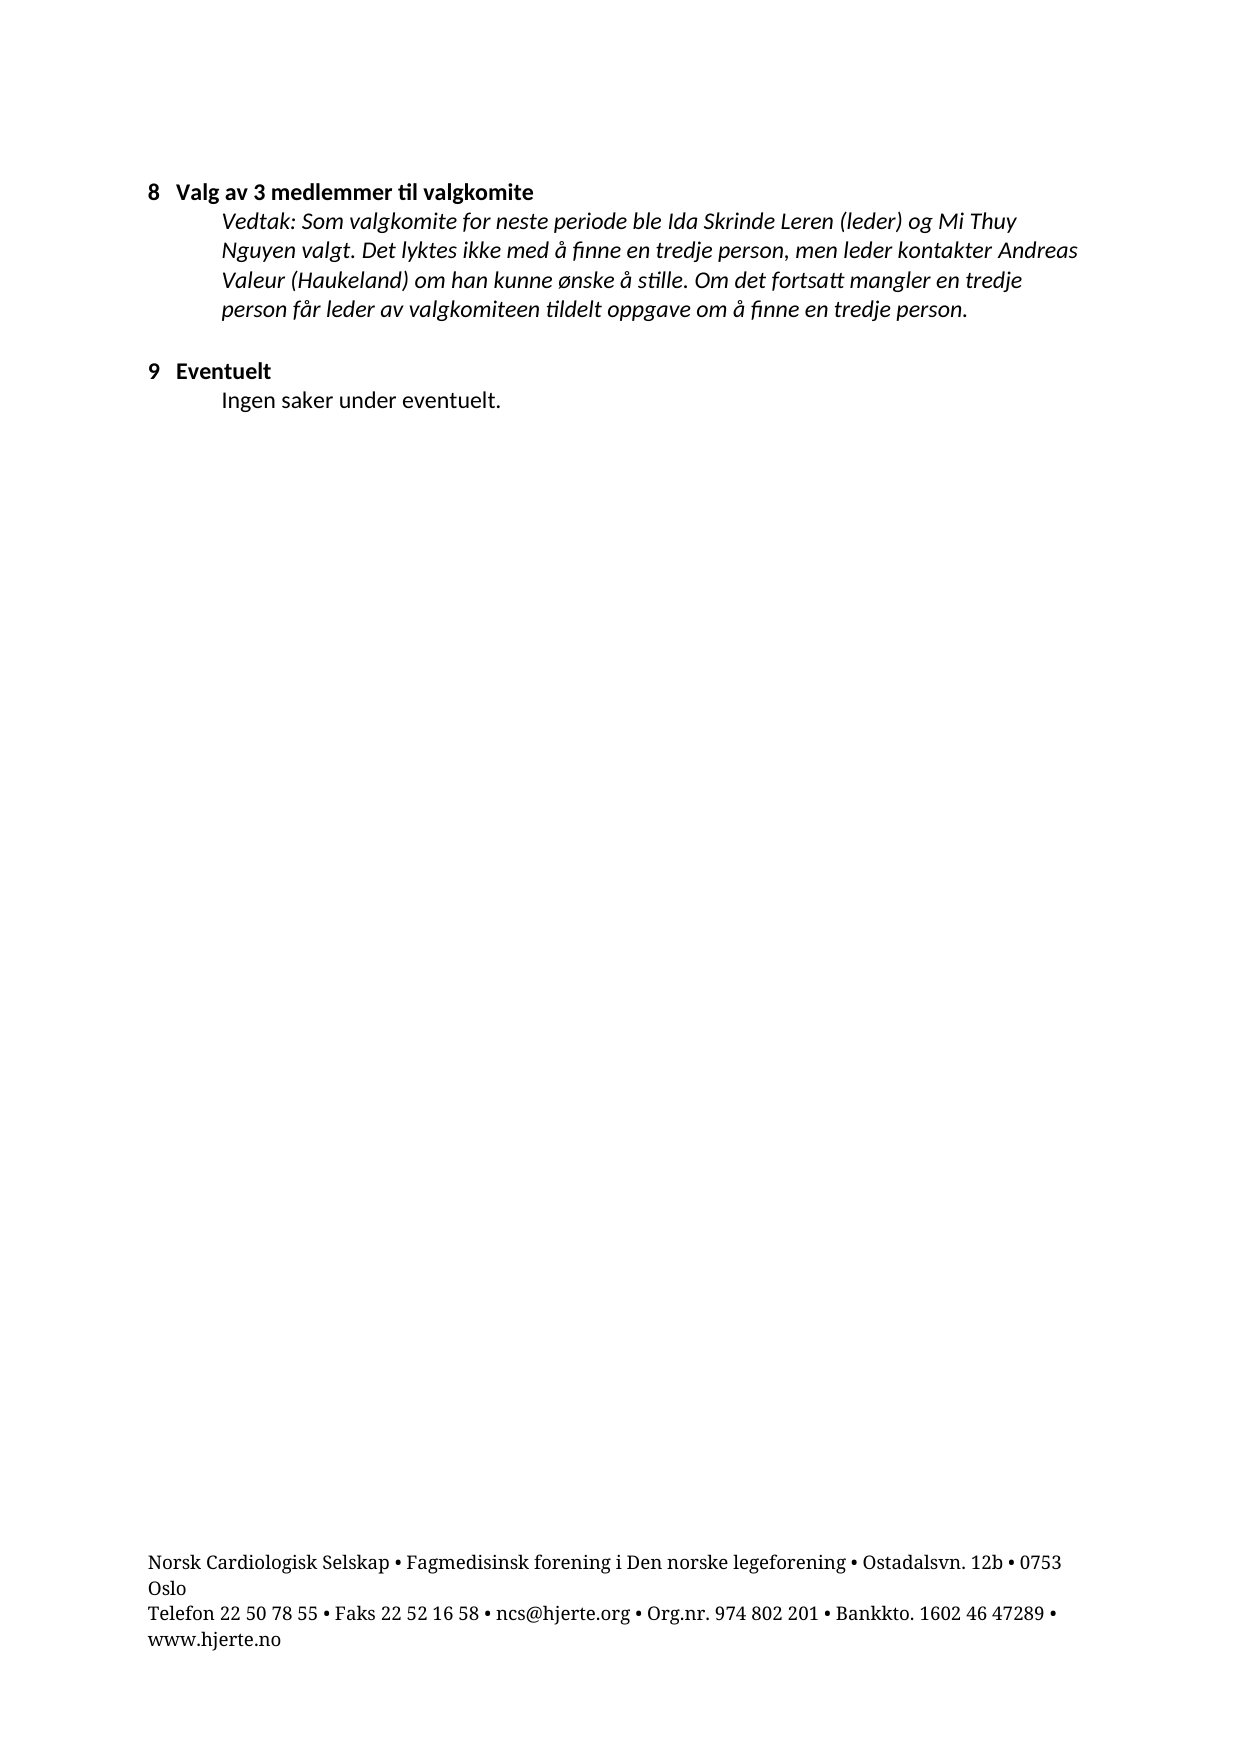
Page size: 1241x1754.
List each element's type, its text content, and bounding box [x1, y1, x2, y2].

text 8 Valg av 3 medlemmer til valgkomite [148, 177, 1093, 206]
text 9 Eventuelt [148, 356, 1093, 385]
text Ingen saker under eventuelt. [148, 385, 1093, 414]
text Vedtak: Som valgkomite for neste periode ble Ida Skrinde Leren (leder) og Mi Thuy Nguyen valgt. Det lyktes ikke med å finne en tredje person, men leder kontakter Andreas Valeur (Haukeland) om han kunne ønske å stille. Om det fortsatt mangler en tredje person får leder av valgkomiteen tildelt oppgave om å finne en tredje person. [221, 206, 1093, 323]
